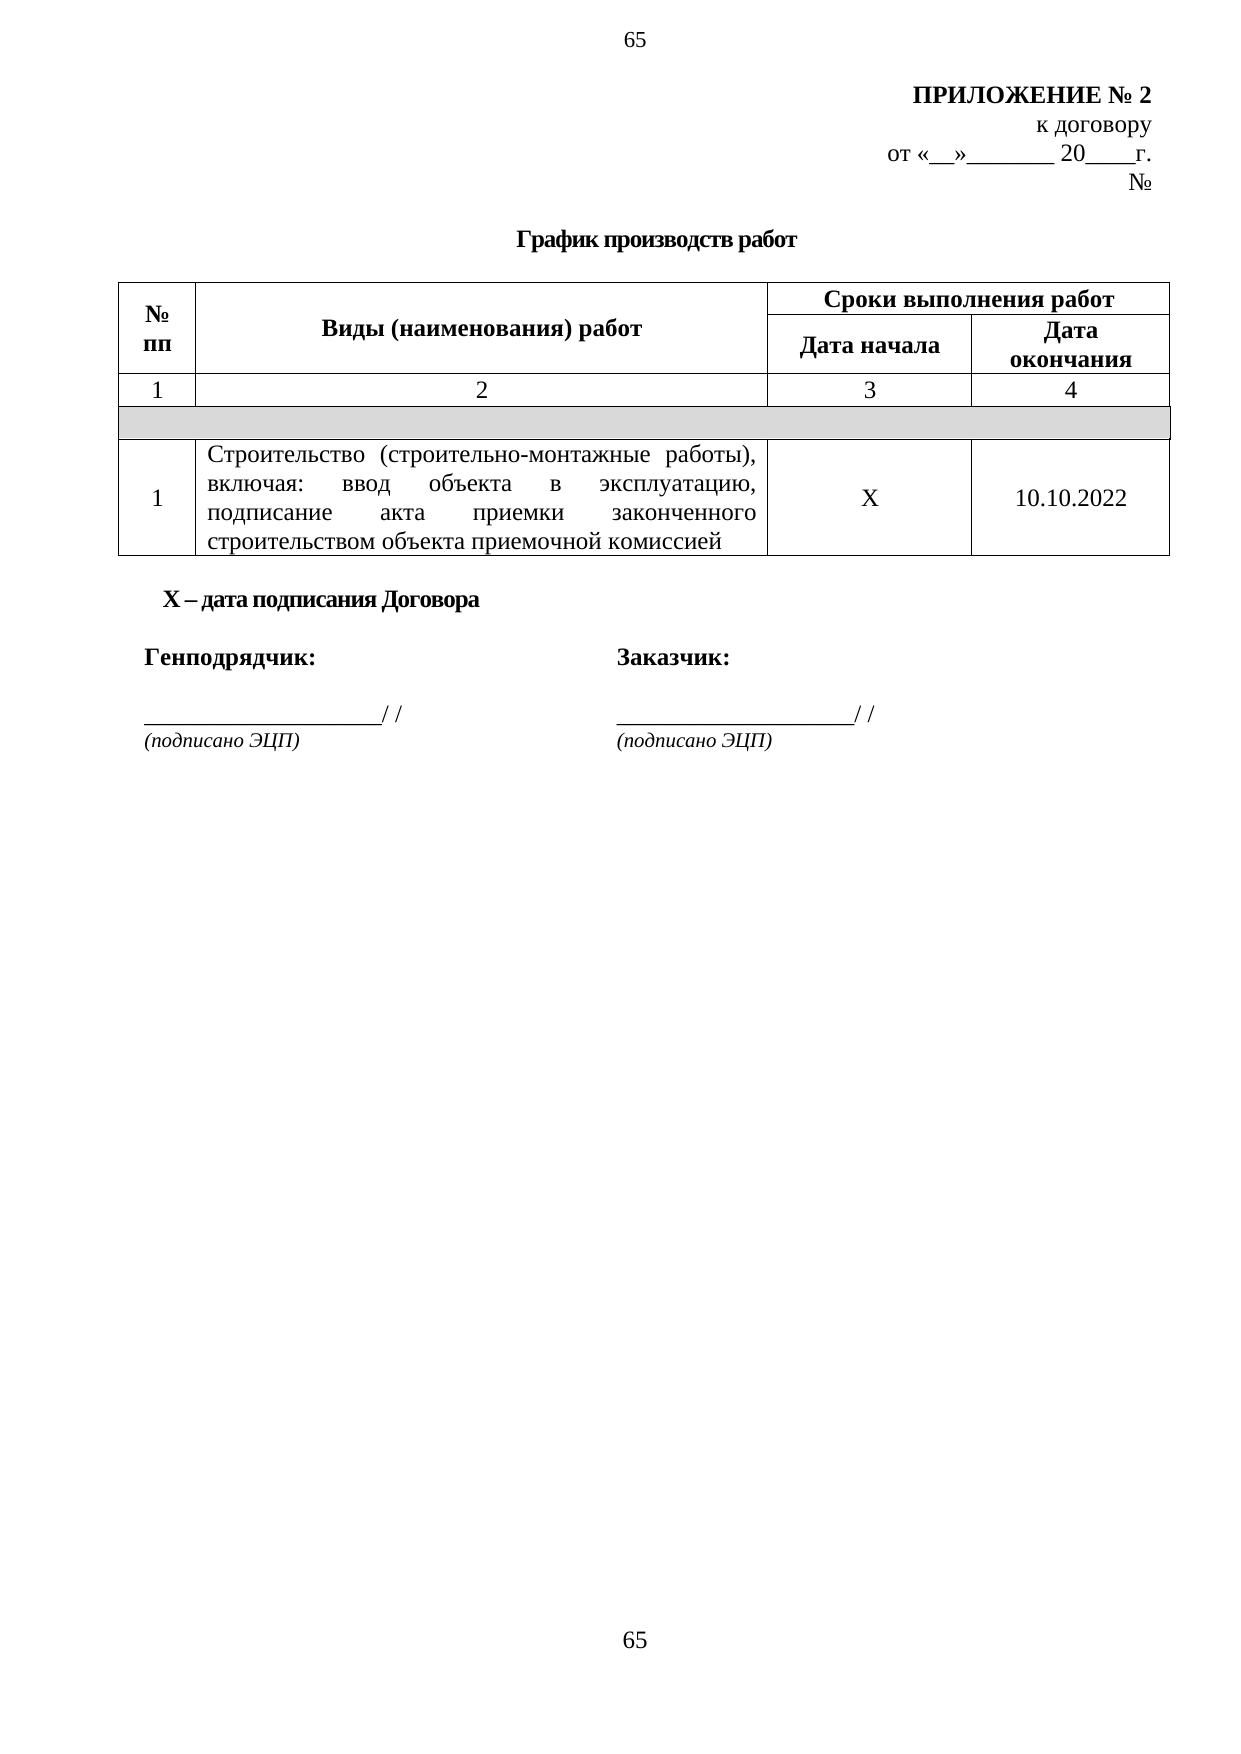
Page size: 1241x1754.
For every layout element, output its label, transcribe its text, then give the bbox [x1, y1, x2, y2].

table_cell 1 [119, 374, 195, 406]
table_header Генподрядчик: ___________________/ / (подписано ЭЦП) [133, 642, 605, 752]
text Х – дата подписания Договора [118, 584, 1152, 613]
table_header № пп [119, 283, 195, 373]
table_cell 3 [768, 374, 971, 406]
table_cell Строительство (строительно-монтажные работы), включая: ввод объекта в эксплуатацию, подписание акта приемки законченного строительством объекта приемочной комиссией [196, 440, 767, 554]
table_cell 10.10.2022 [972, 440, 1169, 554]
table_cell 4 [972, 374, 1169, 406]
text к договору [118, 109, 1152, 138]
text ПРИЛОЖЕНИЕ № 2 [118, 80, 1152, 109]
text № [118, 167, 1152, 195]
table_cell 1 [119, 440, 195, 554]
table_header Виды (наименования) работ [196, 283, 767, 373]
table_cell 2 [196, 374, 767, 406]
table_cell Х [768, 440, 971, 554]
text График производств работ [118, 224, 1152, 253]
table_cell Дата начала [768, 315, 971, 373]
table_header Сроки выполнения работ [768, 283, 1169, 314]
table_cell [119, 407, 1170, 438]
table_cell Дата окончания [972, 315, 1169, 373]
text от «__»_______ 20____г. [118, 138, 1152, 167]
table_header Заказчик: ___________________/ / (подписано ЭЦП) [605, 642, 1093, 752]
